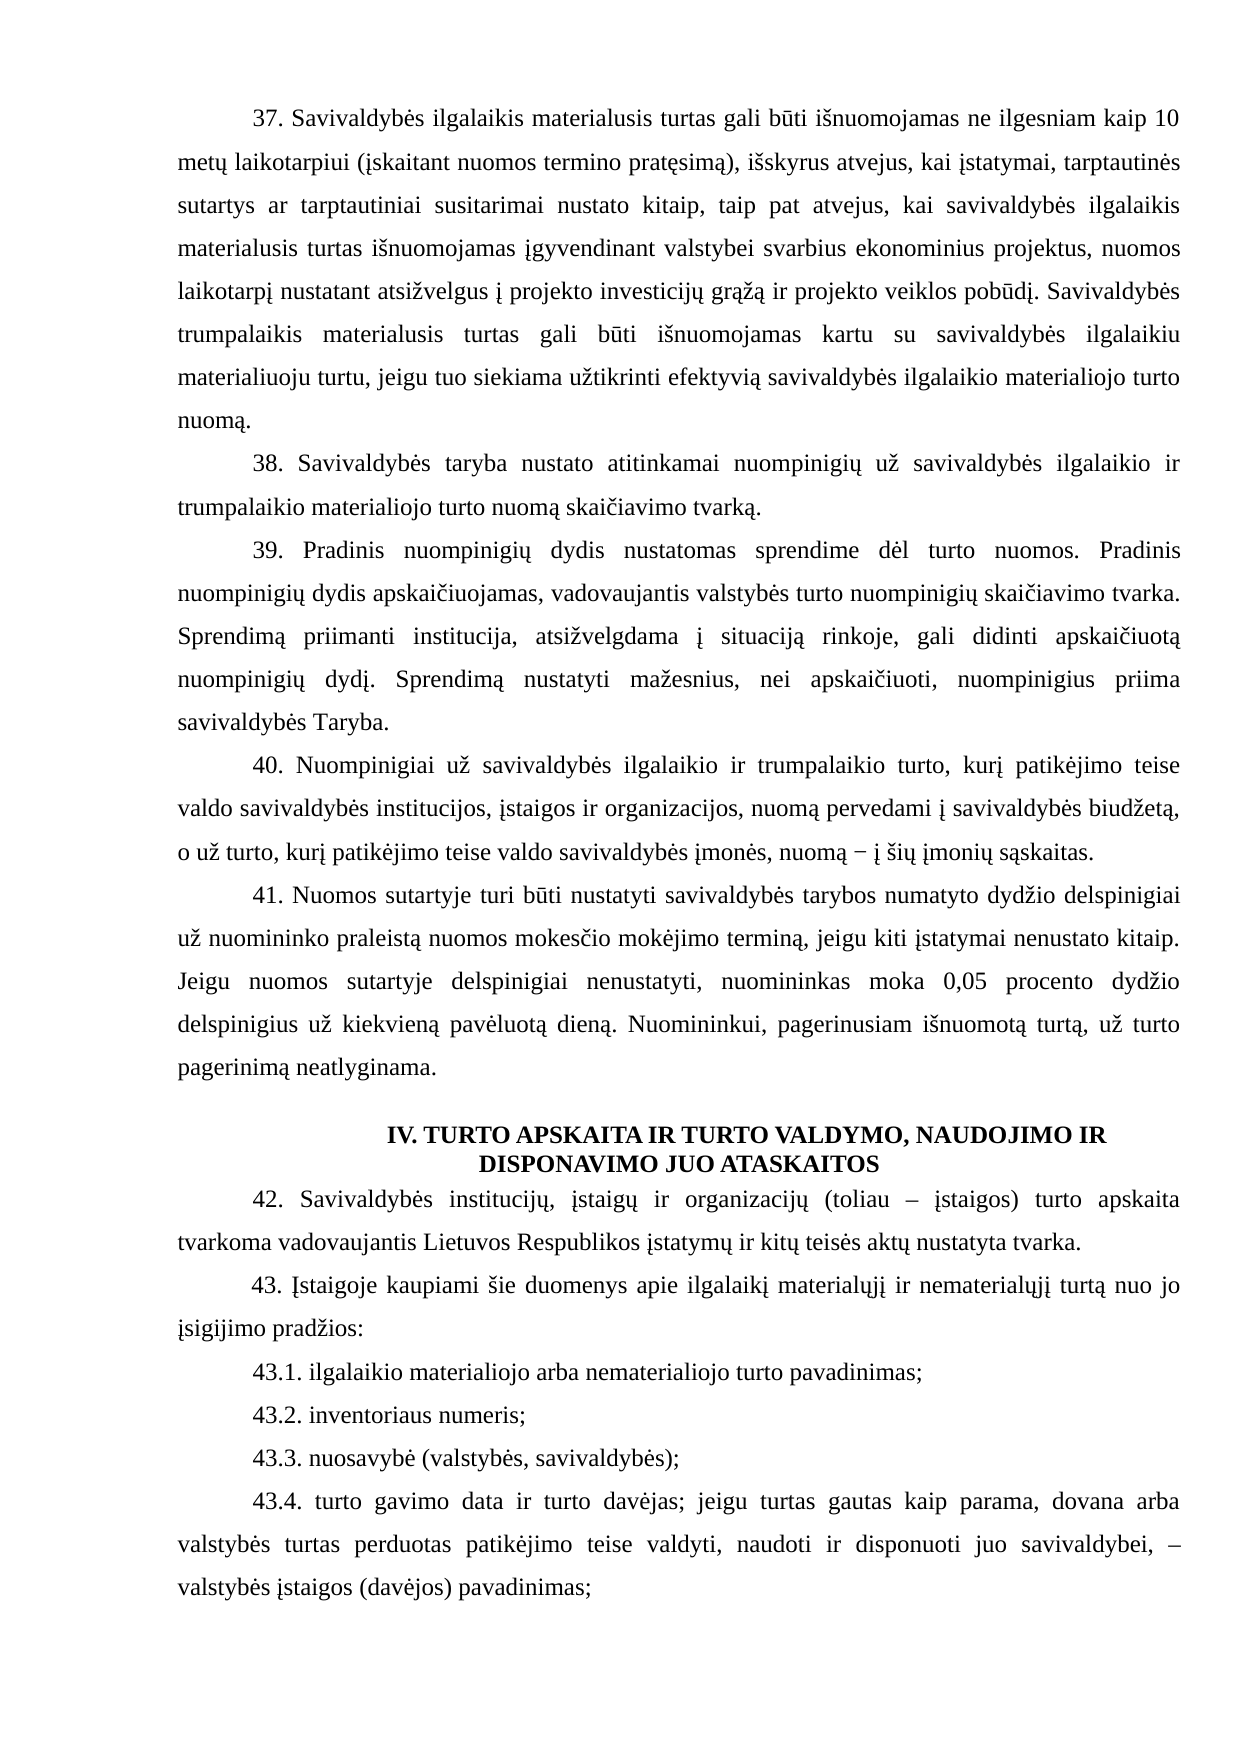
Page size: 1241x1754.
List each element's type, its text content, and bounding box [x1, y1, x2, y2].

text 40. Nuompinigiai už savivaldybės ilgalaikio ir trumpalaikio turto, kurį patikėjimo teise valdo savivaldybės institucijos, įstaigos ir organizacijos, nuomą pervedami į savivaldybės biudžetą, o už turto, kurį patikėjimo teise valdo savivaldybės įmonės, nuomą − į šių įmonių sąskaitas. [177, 750, 1181, 865]
text 43.2. inventoriaus numeris; [177, 1400, 1181, 1428]
text 38. Savivaldybės taryba nustato atitinkamai nuompinigių už savivaldybės ilgalaikio ir trumpalaikio materialiojo turto nuomą skaičiavimo tvarką. [177, 448, 1181, 520]
text 43. Įstaigoje kaupiami šie duomenys apie ilgalaikį materialųjį ir nematerialųjį turtą nuo jo įsigijimo pradžios: [177, 1270, 1181, 1342]
text 42. Savivaldybės institucijų, įstaigų ir organizacijų (toliau – įstaigos) turto apskaita tvarkoma vadovaujantis Lietuvos Respublikos įstatymų ir kitų teisės aktų nustatyta tvarka. [177, 1184, 1181, 1256]
text 37. Savivaldybės ilgalaikis materialusis turtas gali būti išnuomojamas ne ilgesniam kaip 10 metų laikotarpiui (įskaitant nuomos termino pratęsimą), išskyrus atvejus, kai įstatymai, tarptautinės sutartys ar tarptautiniai susitarimai nustato kitaip, taip pat atvejus, kai savivaldybės ilgalaikis materialusis turtas išnuomojamas įgyvendinant valstybei svarbius ekonominius projektus, nuomos laikotarpį nustatant atsižvelgus į projekto investicijų grąžą ir projekto veiklos pobūdį. Savivaldybės trumpalaikis materialusis turtas gali būti išnuomojamas kartu su savivaldybės ilgalaikiu materialiuoju turtu, jeigu tuo siekiama užtikrinti efektyvią savivaldybės ilgalaikio materialiojo turto nuomą. [177, 103, 1181, 434]
subtitle IV. TURTO APSKAITA IR TURTO VALDYMO, NAUDOJIMO IR DISPONAVIMO JUO ATASKAITOS [177, 1120, 1181, 1178]
text 43.3. nuosavybė (valstybės, savivaldybės); [177, 1443, 1181, 1472]
text 39. Pradinis nuompinigių dydis nustatomas sprendime dėl turto nuomos. Pradinis nuompinigių dydis apskaičiuojamas, vadovaujantis valstybės turto nuompinigių skaičiavimo tvarka. Sprendimą priimanti institucija, atsižvelgdama į situaciją rinkoje, gali didinti apskaičiuotą nuompinigių dydį. Sprendimą nustatyti mažesnius, nei apskaičiuoti, nuompinigius priima savivaldybės Taryba. [177, 535, 1181, 736]
text 43.4. turto gavimo data ir turto davėjas; jeigu turtas gautas kaip parama, dovana arba valstybės turtas perduotas patikėjimo teise valdyti, naudoti ir disponuoti juo savivaldybei, – valstybės įstaigos (davėjos) pavadinimas; [177, 1486, 1181, 1601]
text 41. Nuomos sutartyje turi būti nustatyti savivaldybės tarybos numatyto dydžio delspinigiai už nuomininko praleistą nuomos mokesčio mokėjimo terminą, jeigu kiti įstatymai nenustato kitaip. Jeigu nuomos sutartyje delspinigiai nenustatyti, nuomininkas moka 0,05 procento dydžio delspinigius už kiekvieną pavėluotą dieną. Nuomininkui, pagerinusiam išnuomotą turtą, už turto pagerinimą neatlyginama. [177, 880, 1181, 1081]
text 43.1. ilgalaikio materialiojo arba nematerialiojo turto pavadinimas; [177, 1357, 1181, 1385]
